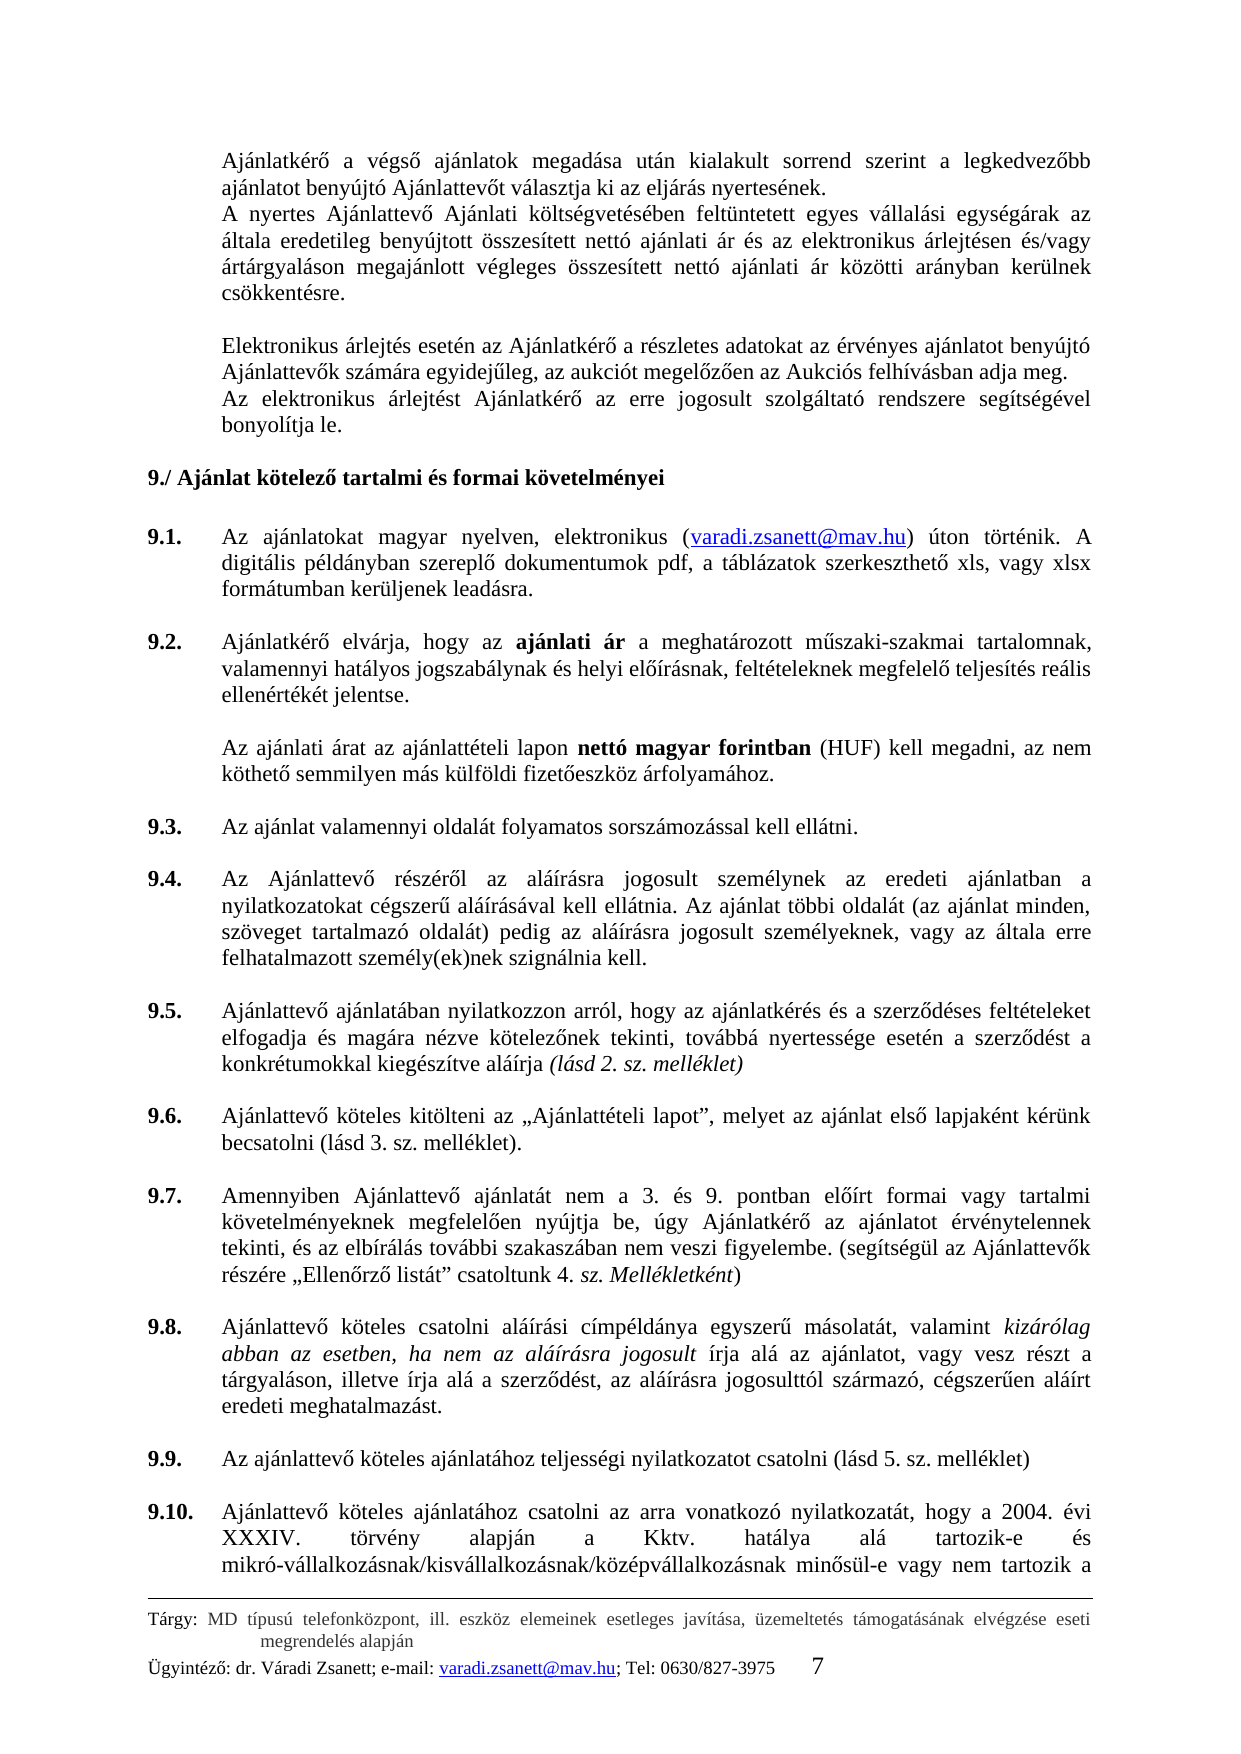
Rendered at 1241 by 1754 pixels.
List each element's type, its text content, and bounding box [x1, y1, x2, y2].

text 9.7. Amennyiben Ajánlattevő ajánlatát nem a 3. és 9. pontban előírt formai vagy tartalmi követelményeknek megfelelően nyújtja be, úgy Ajánlatkérő az ajánlatot érvénytelennek tekinti, és az elbírálás további szakaszában nem veszi figyelembe. (segítségül az Ajánlattevők részére „Ellenőrző listát” csatoltunk 4. sz. Mellékletként) [148, 1182, 1093, 1287]
text 9.1. Az ajánlatokat magyar nyelven, elektronikus (varadi.zsanett@mav.hu) úton történik. A digitális példányban szereplő dokumentumok pdf, a táblázatok szerkeszthető xls, vagy xlsx formátumban kerüljenek leadásra. [147, 523, 1093, 602]
text Ajánlatkérő a végső ajánlatok megadása után kialakult sorrend szerint a legkedvezőbb ajánlatot benyújtó Ajánlattevőt választja ki az eljárás nyertesének. [221, 148, 1093, 200]
text 9.3. Az ajánlat valamennyi oldalát folyamatos sorszámozással kell ellátni. [148, 813, 1093, 839]
text Elektronikus árlejtés esetén az Ajánlatkérő a részletes adatokat az érvényes ajánlatot benyújtó Ajánlattevők számára egyidejűleg, az aukciót megelőzően az Aukciós felhívásban adja meg. [221, 332, 1093, 385]
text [148, 1498, 1093, 1577]
text A nyertes Ajánlattevő Ajánlati költségvetésében feltüntetett egyes vállalási egységárak az általa eredetileg benyújtott összesített nettó ajánlati ár és az elektronikus árlejtésen és/vagy ártárgyaláson megajánlott végleges összesített nettó ajánlati ár közötti arányban kerülnek csökkentésre. [221, 200, 1093, 306]
text 9.2. Ajánlatkérő elvárja, hogy az ajánlati ár a meghatározott műszaki-szakmai tartalomnak, valamennyi hatályos jogszabálynak és helyi előírásnak, feltételeknek megfelelő teljesítés reális ellenértékét jelentse. [148, 628, 1093, 707]
text Az elektronikus árlejtést Ajánlatkérő az erre jogosult szolgáltató rendszere segítségével bonyolítja le. [221, 385, 1093, 437]
text 9.9. Az ajánlattevő köteles ajánlatához teljességi nyilatkozatot csatolni (lásd 5. sz. melléklet) [148, 1445, 1093, 1472]
text Az ajánlati árat az ajánlattételi lapon nettó magyar forintban (HUF) kell megadni, az nem köthető semmilyen más külföldi fizetőeszköz árfolyamához. [221, 734, 1093, 786]
text 9.5. Ajánlattevő ajánlatában nyilatkozzon arról, hogy az ajánlatkérés és a szerződéses feltételeket elfogadja és magára nézve kötelezőnek tekinti, továbbá nyertessége esetén a szerződést a konkrétumokkal kiegészítve aláírja (lásd 2. sz. melléklet) [148, 997, 1093, 1076]
text 9.6. Ajánlattevő köteles kitölteni az „Ajánlattételi lapot”, melyet az ajánlat első lapjaként kérünk becsatolni (lásd 3. sz. melléklet). [148, 1103, 1093, 1155]
text 9./ Ajánlat kötelező tartalmi és formai követelményei [148, 464, 1093, 490]
text 9.8. Ajánlattevő köteles csatolni aláírási címpéldánya egyszerű másolatát, valamint kizárólag abban az esetben, ha nem az aláírásra jogosult írja alá az ajánlatot, vagy vesz részt a tárgyaláson, illetve írja alá a szerződést, az aláírásra jogosulttól származó, cégszerűen aláírt eredeti meghatalmazást. [148, 1313, 1093, 1419]
text 9.4. Az Ajánlattevő részéről az aláírásra jogosult személynek az eredeti ajánlatban a nyilatkozatokat cégszerű aláírásával kell ellátnia. Az ajánlat többi oldalát (az ajánlat minden, szöveget tartalmazó oldalát) pedig az aláírásra jogosult személyeknek, vagy az általa erre felhatalmazott személy(ek)nek szignálnia kell. [148, 865, 1093, 971]
